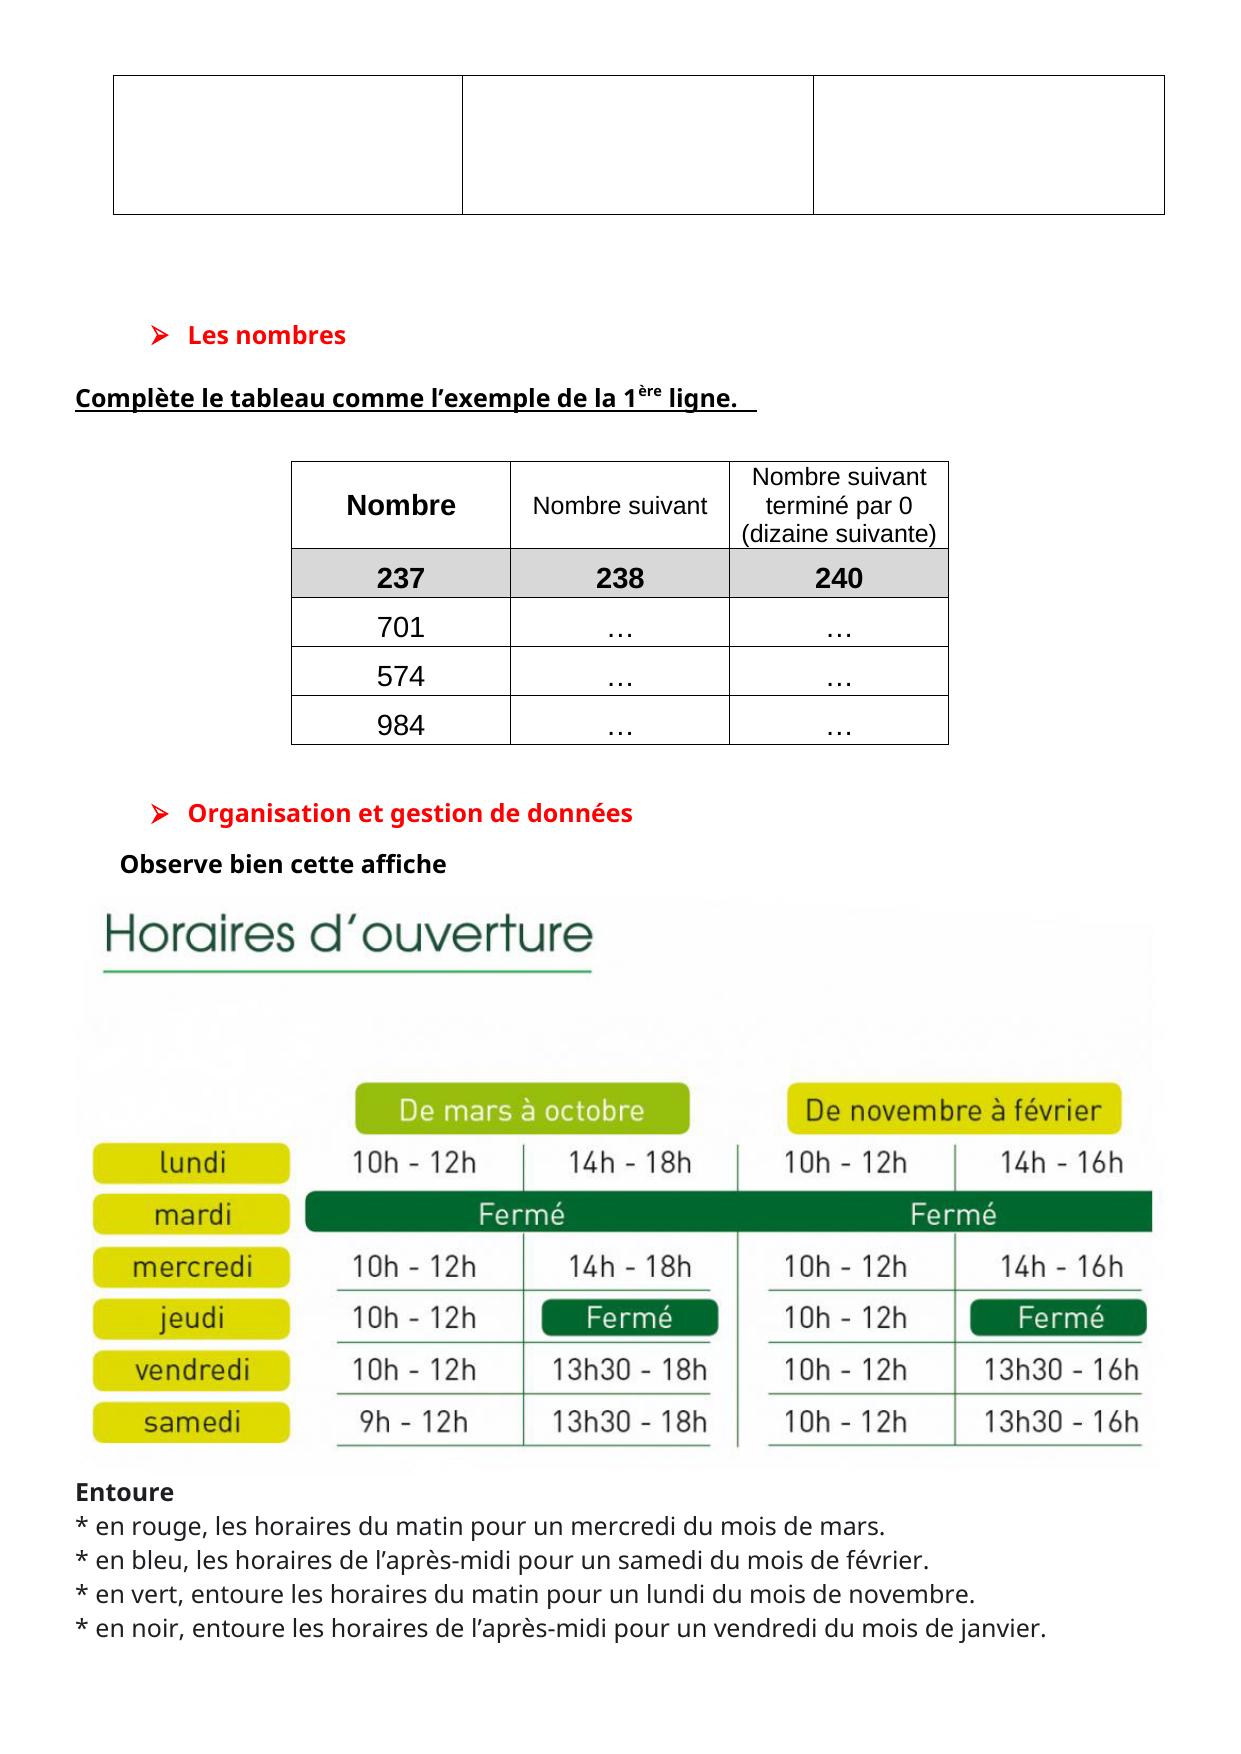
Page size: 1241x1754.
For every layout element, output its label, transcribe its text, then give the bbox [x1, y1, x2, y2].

table_cell … [511, 598, 729, 646]
table_cell … [730, 647, 948, 695]
text Observe bien cette affiche [119, 847, 1165, 881]
table_cell … [511, 647, 729, 695]
table_cell … [730, 598, 948, 646]
table_header Nombre [292, 462, 510, 548]
table_cell [114, 76, 462, 214]
list Complète le tableau comme l’exemple de la 1ère ligne. [75, 381, 1165, 415]
picture [75, 898, 1165, 1475]
table_cell 701 [292, 598, 510, 646]
table_header Nombre suivant terminé par 0 (dizaine suivante) [730, 462, 948, 548]
table_cell … [730, 696, 948, 744]
table_cell 238 [511, 549, 729, 597]
table_cell [814, 76, 1164, 214]
text Entoure [75, 1475, 1165, 1509]
table_cell … [511, 696, 729, 744]
table_header Nombre suivant [511, 462, 729, 548]
table_cell [463, 76, 813, 214]
list Les nombres [150, 317, 1165, 351]
table_cell 237 [292, 549, 510, 597]
table_cell 574 [292, 647, 510, 695]
text * en rouge, les horaires du matin pour un mercredi du mois de mars. * en bleu, les horaires de l’après-midi pour un samedi du mois de février. * en vert, entoure les horaires du matin pour un lundi du mois de novembre. * en noir, entoure les horaires de l’après-midi pour un vendredi du mois de janvier. [75, 1509, 1165, 1645]
table_cell 240 [730, 549, 948, 597]
list Organisation et gestion de données [150, 796, 1165, 830]
table_cell 984 [292, 696, 510, 744]
